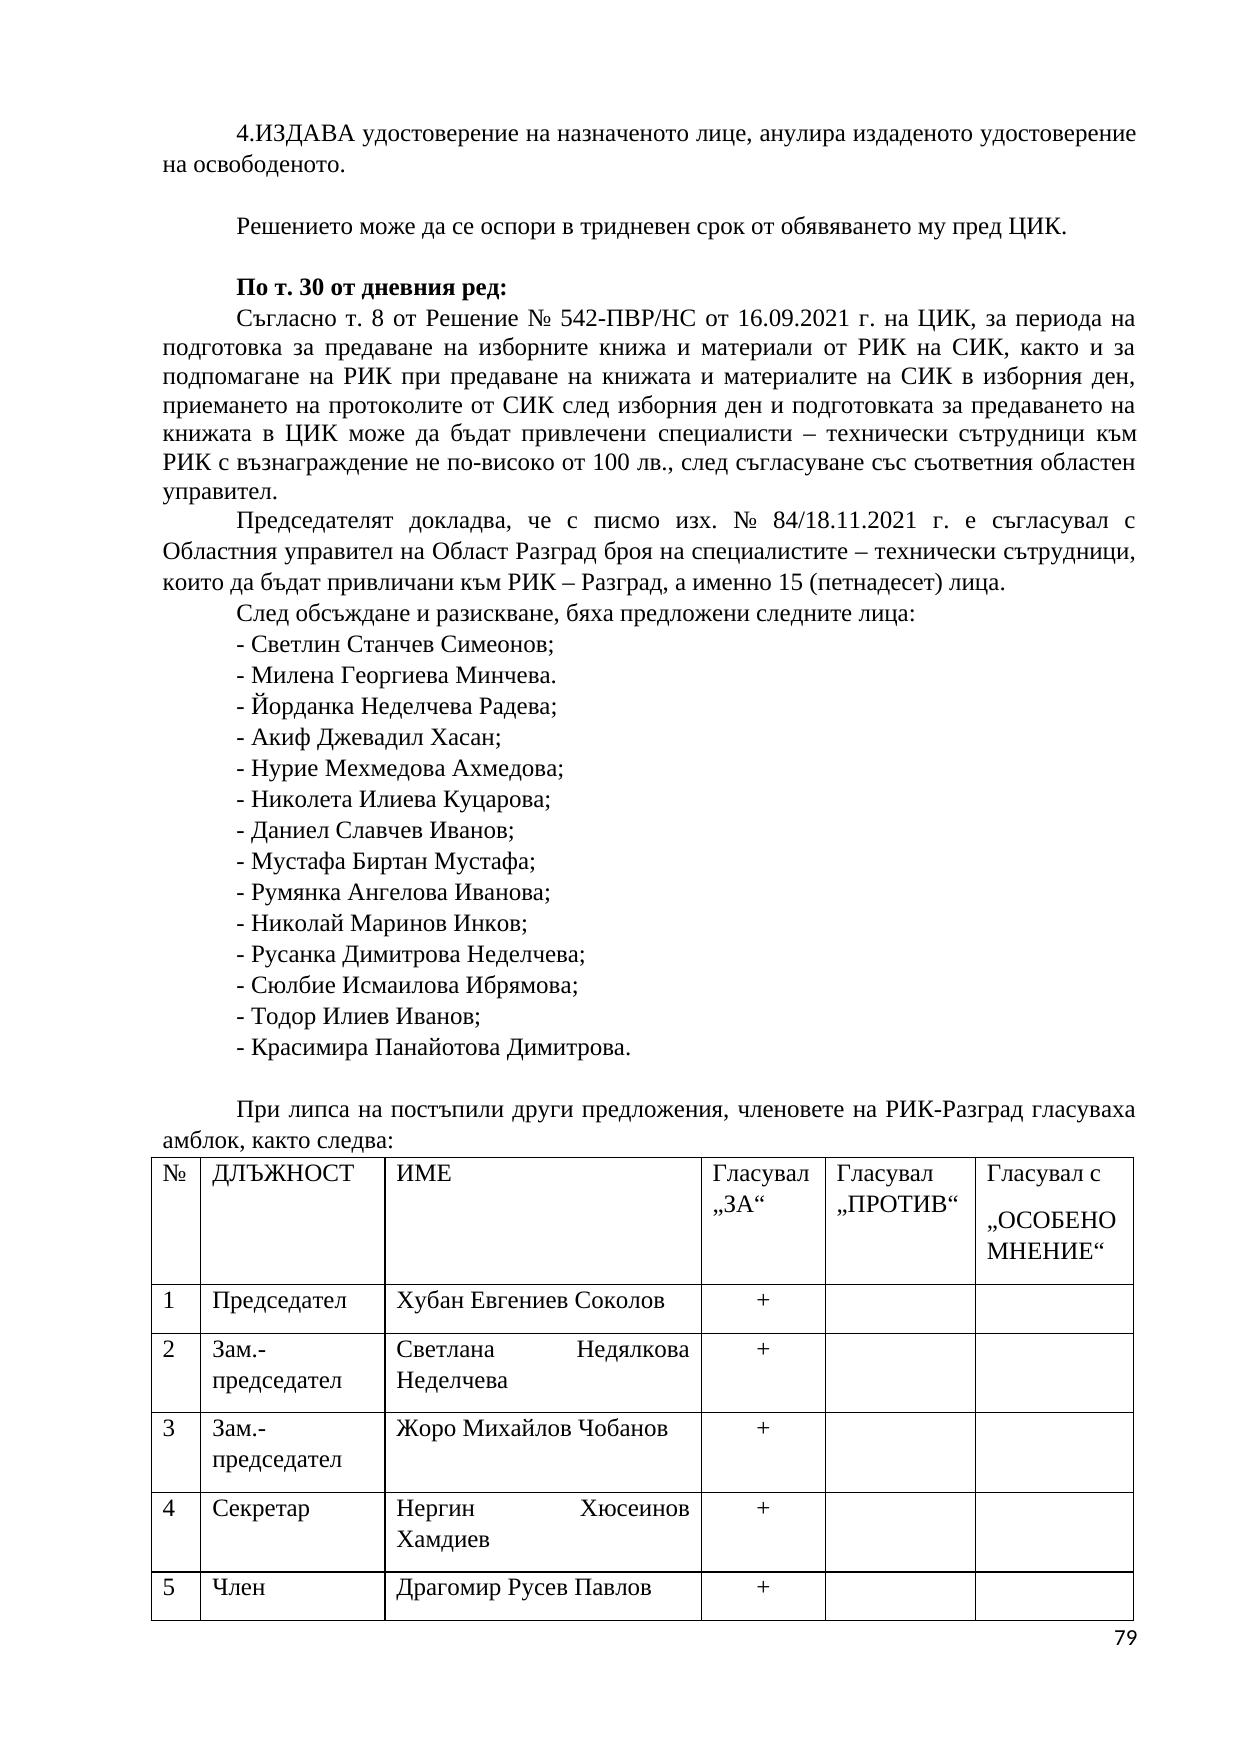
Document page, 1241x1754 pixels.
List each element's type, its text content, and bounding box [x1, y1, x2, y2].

text Решението може да се оспори в тридневен срок от обявяването му пред ЦИК. [162, 211, 1137, 240]
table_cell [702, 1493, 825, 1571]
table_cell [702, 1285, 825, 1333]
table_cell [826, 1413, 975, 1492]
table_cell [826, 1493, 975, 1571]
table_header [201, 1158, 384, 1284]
text - Даниел Славчев Иванов; [162, 815, 1137, 844]
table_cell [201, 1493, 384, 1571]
text Председателят докладва, че с писмо изх. № 84/18.11.2021 г. е съгласувал с Областния управител на Област Разград броя на специалистите – технически сътрудници, които да бъдат привличани към РИК – Разград, а именно 15 (петнадесет) лица. [162, 505, 1137, 596]
text - Йорданка Неделчева Радева; [162, 691, 1137, 720]
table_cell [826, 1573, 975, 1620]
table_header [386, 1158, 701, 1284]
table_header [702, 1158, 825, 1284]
text - Милена Георгиева Минчева. [162, 660, 1137, 689]
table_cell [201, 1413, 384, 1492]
text - Сюлбие Исмаилова Ибрямова; [162, 970, 1137, 999]
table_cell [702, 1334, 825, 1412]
text - Румянка Ангелова Иванова; [162, 877, 1137, 906]
text След обсъждане и разискване, бяха предложени следните лица: [162, 598, 1137, 627]
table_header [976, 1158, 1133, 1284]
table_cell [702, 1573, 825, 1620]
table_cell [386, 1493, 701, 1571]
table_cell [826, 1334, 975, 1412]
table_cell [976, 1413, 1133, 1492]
text При липса на постъпили други предложения, членовете на РИК-Разград гласуваха амблок, както следва: [162, 1094, 1137, 1154]
text Съгласно т. 8 от Решение № 542-ПВР/НС от 16.09.2021 г. на ЦИК, за периода на подготовка за предаване на изборните книжа и материали от РИК на СИК, както и за подпомагане на РИК при предаване на книжата и материалите на СИК в изборния ден, приемането на протоколите от СИК след изборния ден и подготовката за предаването на книжата в ЦИК може да бъдат привлечени специалисти – технически сътрудници към РИК с възнаграждение не по-високо от 100 лв., след съгласуване със съответния областен управител. [162, 303, 1137, 505]
text - Акиф Джевадил Хасан; [162, 722, 1137, 751]
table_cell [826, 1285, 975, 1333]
text - Николай Маринов Инков; [162, 908, 1137, 937]
text - Русанка Димитрова Неделчева; [162, 939, 1137, 968]
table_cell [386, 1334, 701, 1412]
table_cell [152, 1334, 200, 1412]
text - Мустафа Биртан Мустафа; [162, 846, 1137, 875]
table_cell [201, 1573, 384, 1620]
text - Тодор Илиев Иванов; [162, 1001, 1137, 1030]
text - Красимира Панайотова Димитрова. [162, 1032, 1137, 1061]
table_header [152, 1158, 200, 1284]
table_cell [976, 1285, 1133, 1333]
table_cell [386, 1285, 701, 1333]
text - Николета Илиева Куцарова; [162, 784, 1137, 813]
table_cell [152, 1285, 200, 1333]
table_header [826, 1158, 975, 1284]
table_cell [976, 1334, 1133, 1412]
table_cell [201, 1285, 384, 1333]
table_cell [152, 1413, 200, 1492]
text 4.ИЗДАВА удостоверение на назначеното лице, анулира издаденото удостоверение на освободеното. [162, 118, 1137, 178]
text - Светлин Станчев Симеонов; [162, 629, 1137, 658]
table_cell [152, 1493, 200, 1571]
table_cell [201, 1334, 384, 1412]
text По т. 30 от дневния ред: [162, 272, 1137, 301]
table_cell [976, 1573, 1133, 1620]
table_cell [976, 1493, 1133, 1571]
text - Нурие Мехмедова Ахмедова; [162, 753, 1137, 782]
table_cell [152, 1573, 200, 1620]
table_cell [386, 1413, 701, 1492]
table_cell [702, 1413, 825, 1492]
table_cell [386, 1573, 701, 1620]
